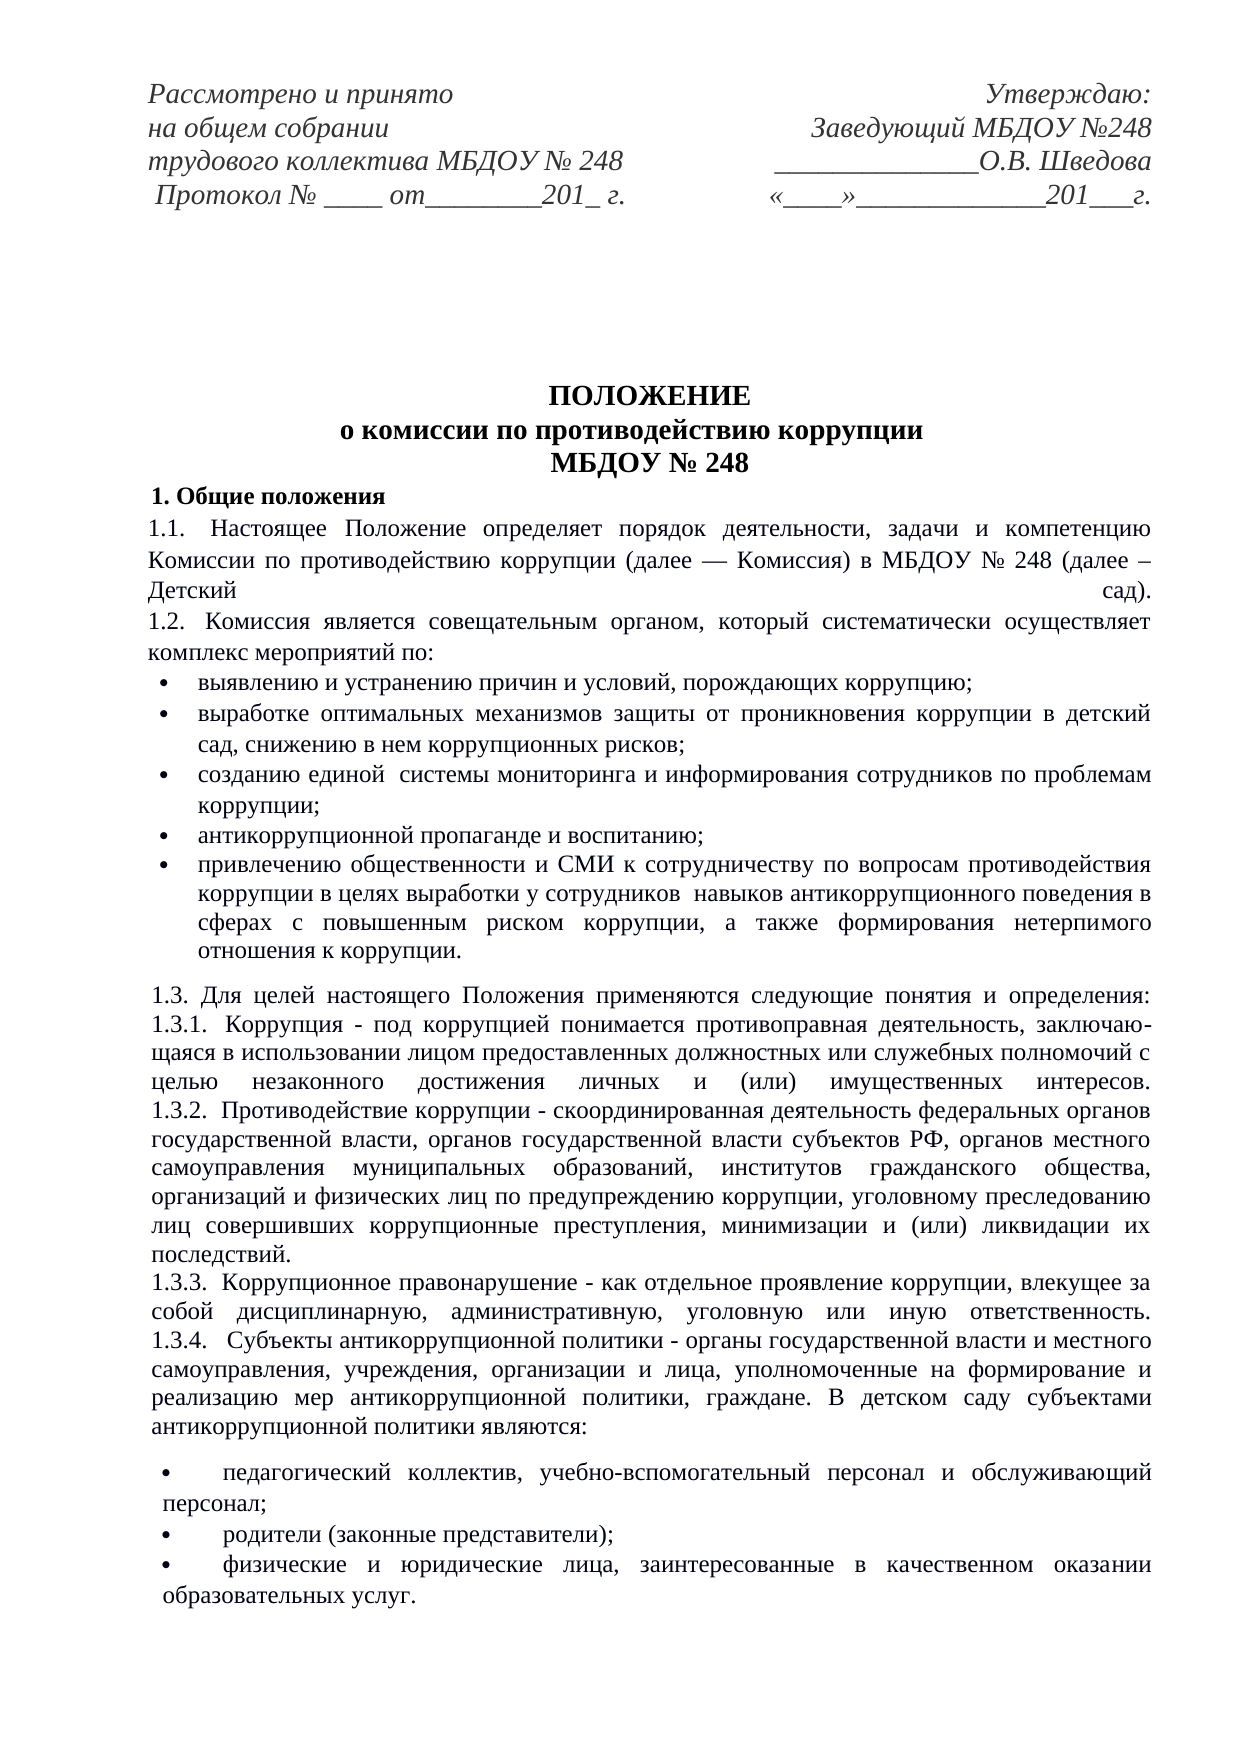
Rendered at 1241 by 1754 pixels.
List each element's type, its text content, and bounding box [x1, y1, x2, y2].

list физические и юридические лица, заинтересованные в качественном оказании образовательных услуг. [162, 1547, 1152, 1609]
text ПОЛОЖЕНИЕ о комиссии по противодействию коррупции МБДОУ № 248 [148, 378, 1152, 479]
list выработке оптимальных механизмов защиты от проникновения коррупции в детский сад, снижению в нем коррупционных рисков; [160, 696, 1152, 757]
list родители (законные представители); [162, 1517, 1152, 1547]
list созданию единой системы мониторинга и информирования сотрудников по проблемам коррупции; [160, 757, 1152, 819]
list антикоррупционной пропаганде и воспитанию; [160, 819, 1152, 849]
table_header Рассмотрено и принято на общем собрании трудового коллектива МБДОУ № 248 Протокол № ____ от________201_ г. [136, 76, 650, 244]
table_header Утверждаю: Заведующий МБДОУ №248 ______________О.В. Шведова «____»_____________201___г. [650, 76, 1163, 244]
text 1.1. Настоящее Положение определяет порядок деятельности, задачи и компетенцию Комиссии по противодействию коррупции (далее — Комиссия) в МБДОУ № 248 (далее – Детский сад). 1.2. Комиссия является совещательным органом, который систематически осуществляет комплекс мероприятий по: [148, 509, 1152, 666]
text 1. Общие положения [151, 479, 1152, 509]
list выявлению и устранению причин и условий, порождающих коррупцию; [160, 666, 1152, 696]
text 1.3. Для целей настоящего Положения применяются следующие понятия и определения: 1.3.1. Коррупция - под коррупцией понимается противоправная деятельность, заключающаяся в использовании лицом предоставленных должностных или служебных полномочий с целью незаконного достижения личных и (или) имущественных интересов. 1.3.2. Противодействие коррупции - скоординированная деятельность федеральных органов государственной власти, органов государственной власти субъектов РФ, органов местного самоуправления муниципальных образований, институтов гражданского общества, организаций и физических лиц по предупреждению коррупции, уголовному преследованию лиц совершивших коррупционные преступления, минимизации и (или) ликвидации их последствий. 1.3.3. Коррупционное правонарушение - как отдельное проявление коррупции, влекущее за собой дисциплинарную, административную, уголовную или иную ответственность. 1.3.4. Субъекты антикоррупционной политики - органы государственной власти и местного самоуправления, учреждения, организации и лица, уполномоченные на формирование и реализацию мер антикоррупционной политики, граждане. В детском саду субъектами антикоррупционной политики являются: [151, 980, 1152, 1440]
list педагогический коллектив, учебно-вспомогательный персонал и обслуживающий персонал; [162, 1456, 1152, 1517]
list привлечению общественности и СМИ к сотрудничеству по вопросам противодействия коррупции в целях выработки у сотрудников навыков антикоррупционного поведения в сферах с повышенным риском коррупции, а также формирования нетерпимого отношения к коррупции. [160, 849, 1152, 964]
